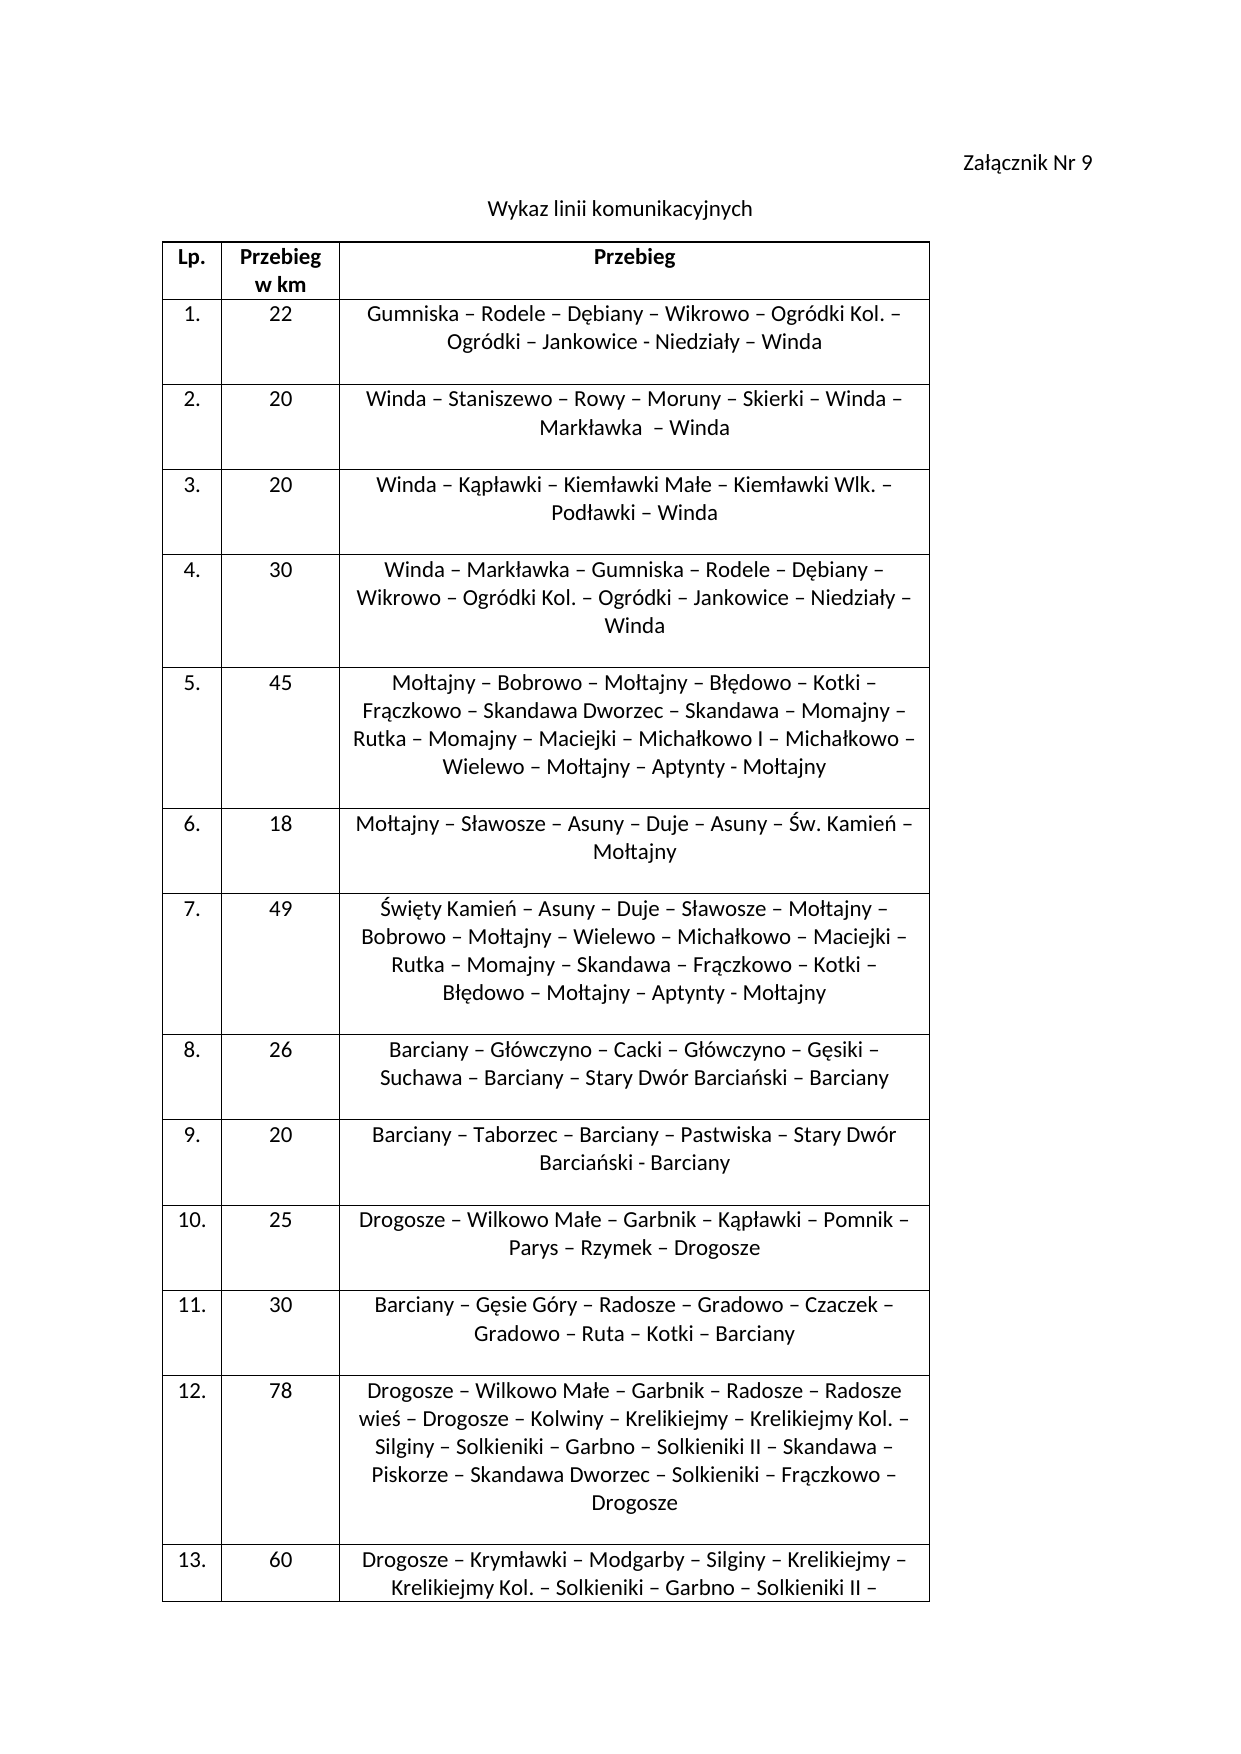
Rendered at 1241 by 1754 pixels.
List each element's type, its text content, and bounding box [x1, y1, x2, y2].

table_header Lp. [163, 243, 221, 298]
table_cell Winda – Kąpławki – Kiemławki Małe – Kiemławki Wlk. –Podławki – Winda [340, 470, 929, 554]
table_cell 25 [222, 1206, 339, 1289]
table_cell 49 [222, 894, 339, 1034]
table_cell Święty Kamień – Asuny – Duje – Sławosze – Mołtajny – Bobrowo – Mołtajny – Wielewo – Michałkowo – Maciejki – Rutka – Momajny – Skandawa – Frączkowo – Kotki – Błędowo – Mołtajny – Aptynty - Mołtajny [340, 894, 929, 1034]
table_cell 11. [163, 1291, 221, 1375]
table_cell 78 [222, 1376, 339, 1544]
table_cell 30 [222, 1291, 339, 1375]
table_cell 30 [222, 555, 339, 667]
table_cell 45 [222, 668, 339, 808]
table_cell 12. [163, 1376, 221, 1544]
table_cell 26 [222, 1035, 339, 1119]
table_cell 20 [222, 385, 339, 469]
table_cell 3. [163, 470, 221, 554]
table_cell 13. [163, 1545, 221, 1601]
table_cell 1. [163, 300, 221, 383]
table_cell 18 [222, 809, 339, 893]
table_cell Winda – Staniszewo – Rowy – Moruny – Skierki – Winda – Markławka – Winda [340, 385, 929, 469]
table_cell 5. [163, 668, 221, 808]
table_cell 4. [163, 555, 221, 667]
table_cell Mołtajny – Bobrowo – Mołtajny – Błędowo – Kotki – Frączkowo – Skandawa Dworzec – Skandawa – Momajny – Rutka – Momajny – Maciejki – Michałkowo I – Michałkowo – Wielewo – Mołtajny – Aptynty - Mołtajny [340, 668, 929, 808]
table_cell Winda – Markławka – Gumniska – Rodele – Dębiany – Wikrowo – Ogródki Kol. – Ogródki – Jankowice – Niedziały – Winda [340, 555, 929, 667]
table_cell 60 [222, 1545, 339, 1601]
text Wykaz linii komunikacyjnych [148, 194, 1093, 222]
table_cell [340, 1545, 929, 1601]
table_header Przebieg w km [222, 243, 339, 298]
table_cell 8. [163, 1035, 221, 1119]
table_cell Drogosze – Wilkowo Małe – Garbnik – Radosze – Radosze wieś – Drogosze – Kolwiny – Krelikiejmy – Krelikiejmy Kol. – Silginy – Solkieniki – Garbno – Solkieniki II – Skandawa – Piskorze – Skandawa Dworzec – Solkieniki – Frączkowo – Drogosze [340, 1376, 929, 1544]
table_cell 20 [222, 470, 339, 554]
table_cell 22 [222, 300, 339, 383]
table_cell Barciany – Taborzec – Barciany – Pastwiska – Stary Dwór Barciański - Barciany [340, 1120, 929, 1204]
table_cell 2. [163, 385, 221, 469]
table_cell 10. [163, 1206, 221, 1289]
table_cell Mołtajny – Sławosze – Asuny – Duje – Asuny – Św. Kamień – Mołtajny [340, 809, 929, 893]
table_cell Drogosze – Wilkowo Małe – Garbnik – Kąpławki – Pomnik – Parys – Rzymek – Drogosze [340, 1206, 929, 1289]
table_cell 9. [163, 1120, 221, 1204]
table_cell 6. [163, 809, 221, 893]
table_cell 20 [222, 1120, 339, 1204]
table_header Przebieg [340, 243, 929, 298]
table_cell Barciany – Gęsie Góry – Radosze – Gradowo – Czaczek – Gradowo – Ruta – Kotki – Barciany [340, 1291, 929, 1375]
table_cell Gumniska – Rodele – Dębiany – Wikrowo – Ogródki Kol. – Ogródki – Jankowice - Niedziały – Winda [340, 300, 929, 383]
table_cell Barciany – Główczyno – Cacki – Główczyno – Gęsiki – Suchawa – Barciany – Stary Dwór Barciański – Barciany [340, 1035, 929, 1119]
table_cell 7. [163, 894, 221, 1034]
text Załącznik Nr 9 [148, 148, 1093, 176]
